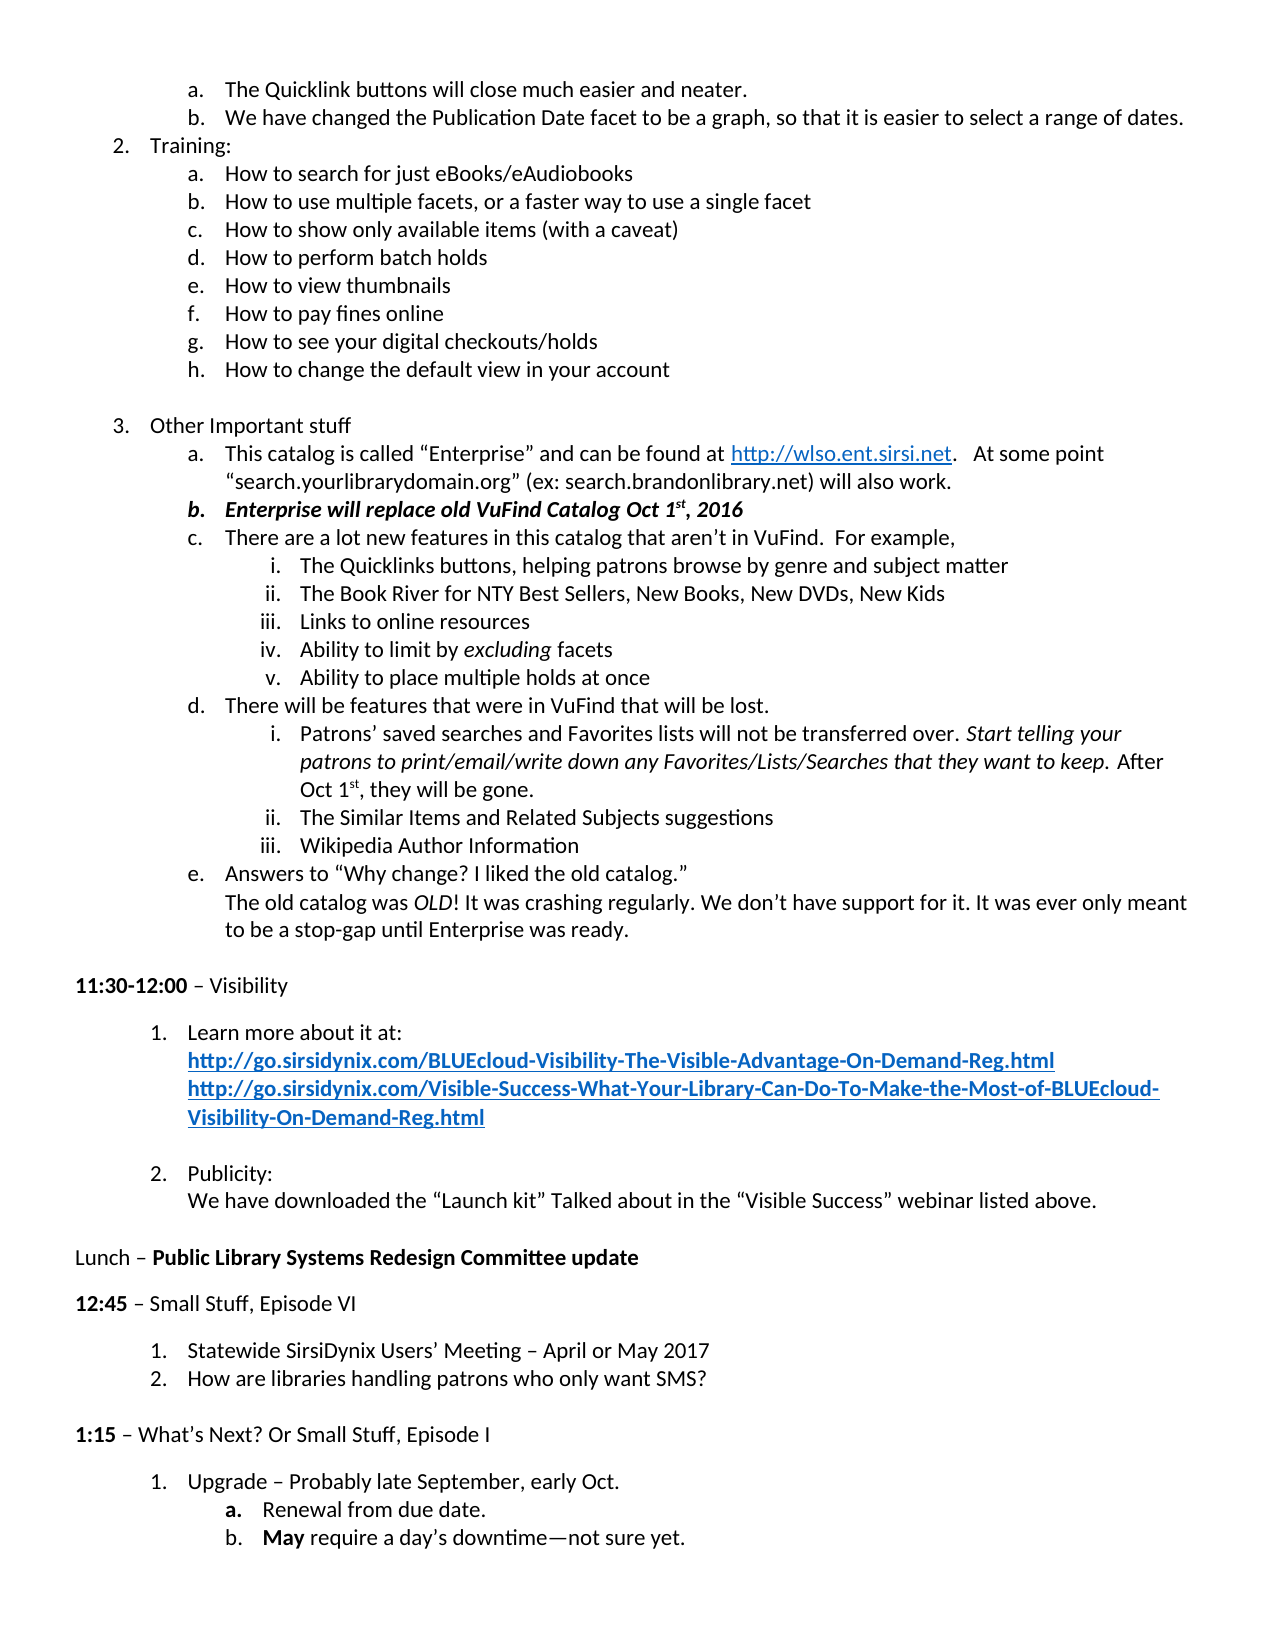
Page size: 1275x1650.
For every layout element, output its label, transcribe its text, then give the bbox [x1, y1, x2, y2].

list May require a day’s downtime—not sure yet. [225, 1523, 1200, 1551]
list Statewide SirsiDynix Users’ Meeting – April or May 2017 [150, 1336, 1200, 1364]
list How to change the default view in your account [187, 355, 1200, 383]
list Upgrade – Probably late September, early Oct. [150, 1467, 1200, 1495]
text Lunch – Public Library Systems Redesign Committee update [75, 1243, 1200, 1271]
list This catalog is called “Enterprise” and can be found at http://wlso.ent.sirsi.net. At some point “search.yourlibrarydomain.org” (ex: search.brandonlibrary.net) will also work. [187, 439, 1200, 495]
list Enterprise will replace old VuFind Catalog Oct 1st, 2016 [187, 495, 1200, 523]
list Learn more about it at: [150, 1018, 1200, 1047]
text 11:30-12:00 – Visibility [75, 972, 1200, 1000]
list How to view thumbnails [187, 271, 1200, 299]
text 12:45 – Small Stuff, Episode VI [75, 1289, 1200, 1318]
list There will be features that were in VuFind that will be lost. [187, 691, 1200, 719]
list How to perform batch holds [187, 243, 1200, 271]
list The Book River for NTY Best Sellers, New Books, New DVDs, New Kids [281, 579, 1200, 607]
list Wikipedia Author Information [281, 832, 1200, 859]
list How to show only available items (with a caveat) [187, 215, 1200, 243]
list How to use multiple facets, or a faster way to use a single facet [187, 187, 1200, 215]
list We have downloaded the “Launch kit” Talked about in the “Visible Success” webinar listed above. [187, 1187, 1200, 1215]
text 1:15 – What’s Next? Or Small Stuff, Episode I [75, 1421, 1200, 1448]
list We have changed the Publication Date facet to be a graph, so that it is easier to select a range of dates. [187, 103, 1200, 131]
list Training: [112, 131, 1200, 159]
list Publicity: [150, 1159, 1200, 1187]
list Patrons’ saved searches and Favorites lists will not be transferred over. Start telling your patrons to print/email/write down any Favorites/Lists/Searches that they want to keep. After Oct 1st, they will be gone. [281, 719, 1200, 803]
list Answers to “Why change? I liked the old catalog.” [187, 859, 1200, 888]
list Links to online resources [281, 607, 1200, 635]
list How to see your digital checkouts/holds [187, 327, 1200, 355]
list Other Important stuff [112, 411, 1200, 439]
list http://go.sirsidynix.com/BLUEcloud-Visibility-The-Visible-Advantage-On-Demand-Reg.html [187, 1047, 1200, 1074]
list The Quicklinks buttons, helping patrons browse by genre and subject matter [281, 551, 1200, 579]
list How to pay fines online [187, 299, 1200, 327]
list Ability to limit by excluding facets [281, 635, 1200, 663]
list http://go.sirsidynix.com/Visible-Success-What-Your-Library-Can-Do-To-Make-the-Most-of-BLUEcloud-Visibility-On-Demand-Reg.html [187, 1074, 1200, 1131]
list Renewal from due date. [225, 1495, 1200, 1523]
list How are libraries handling patrons who only want SMS? [150, 1364, 1200, 1392]
list Ability to place multiple holds at once [281, 663, 1200, 691]
list How to search for just eBooks/eAudiobooks [187, 159, 1200, 187]
list The Quicklink buttons will close much easier and neater. [187, 75, 1200, 103]
list The Similar Items and Related Subjects suggestions [281, 803, 1200, 832]
list The old catalog was OLD! It was crashing regularly. We don’t have support for it. It was ever only meant to be a stop-gap until Enterprise was ready. [225, 888, 1200, 944]
list There are a lot new features in this catalog that aren’t in VuFind. For example, [187, 523, 1200, 551]
